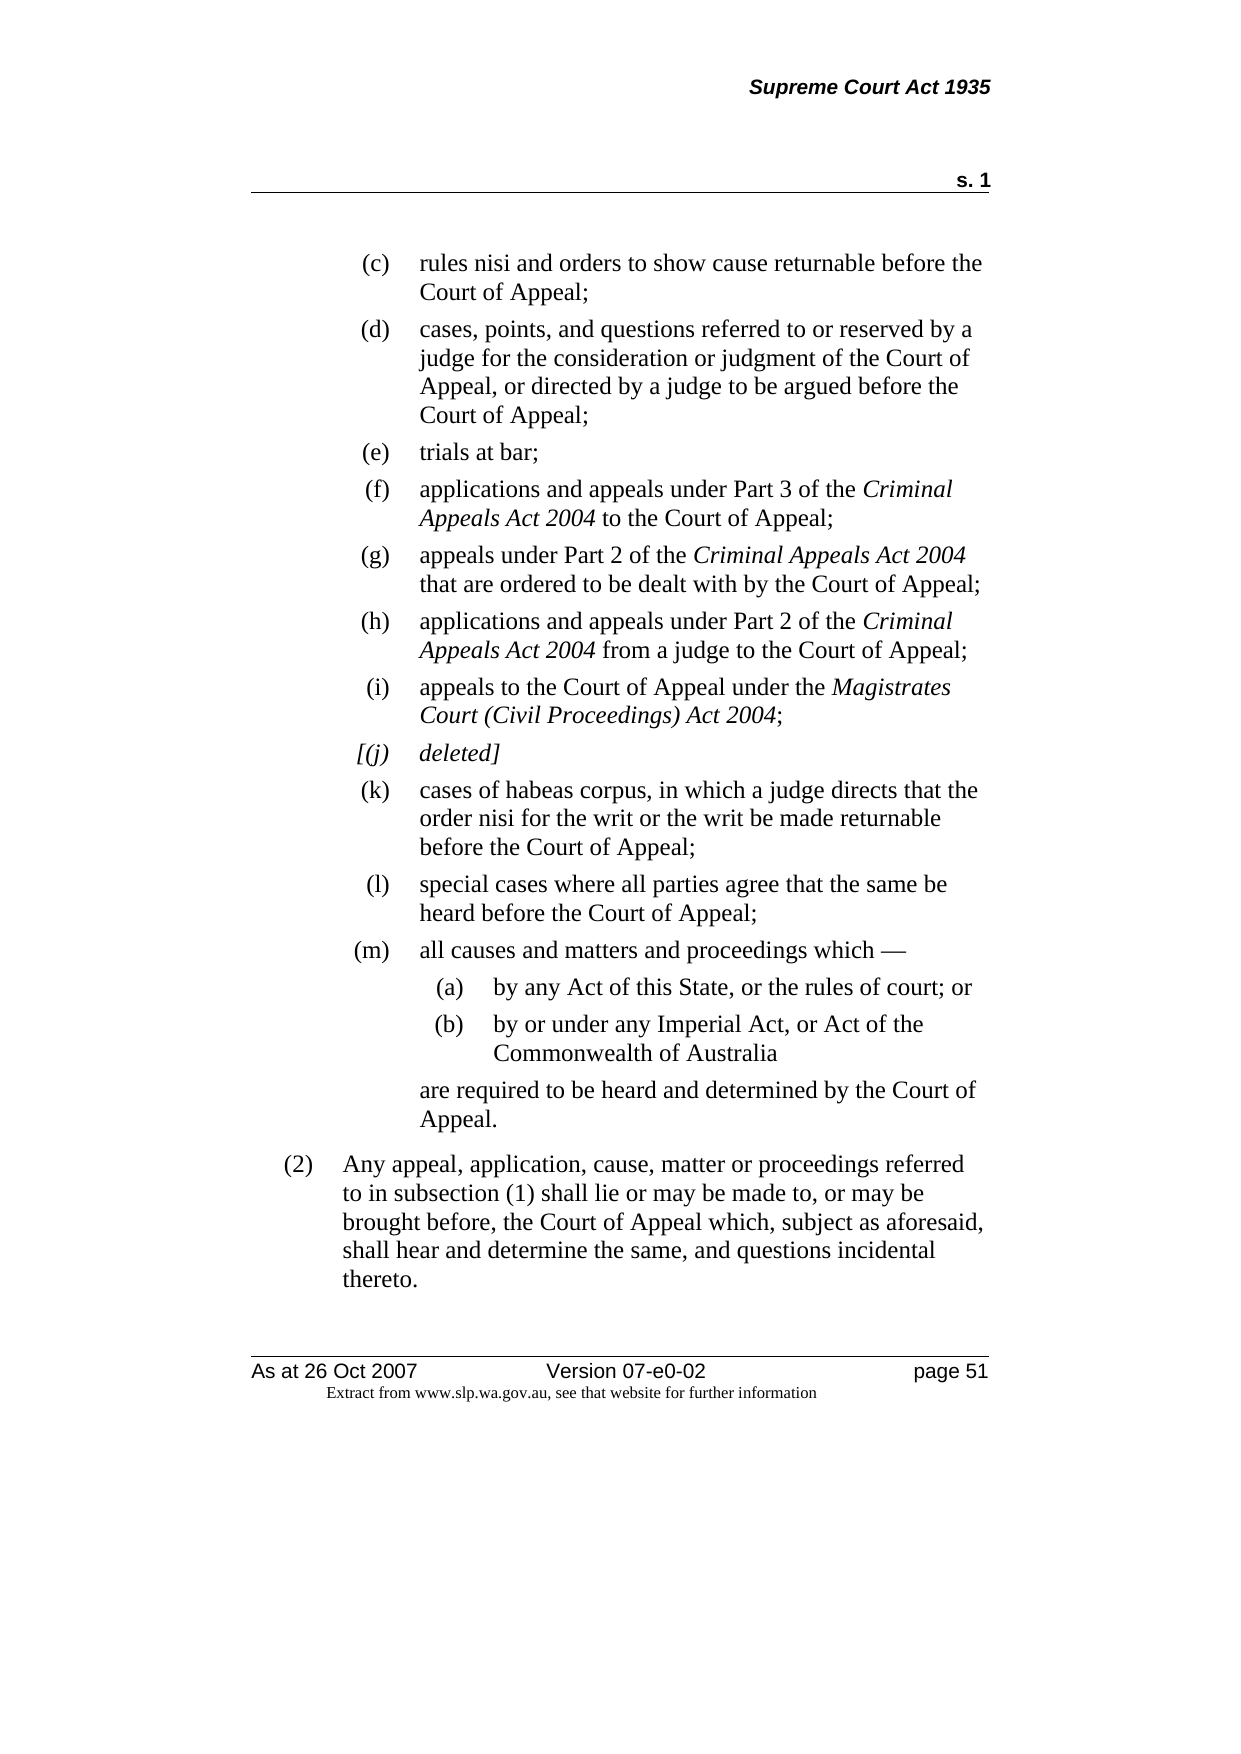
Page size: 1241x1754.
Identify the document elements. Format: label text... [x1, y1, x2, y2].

text are required to be heard and determined by the Court of Appeal. [251, 1075, 989, 1133]
text (d) cases, points, and questions referred to or reserved by a judge for the consideration or judgment of the Court of Appeal, or directed by a judge to be argued before the Court of Appeal; [251, 314, 989, 429]
text [(j) deleted] [251, 738, 989, 766]
text (k) cases of habeas corpus, in which a judge directs that the order nisi for the writ or the writ be made returnable before the Court of Appeal; [251, 775, 989, 861]
text (f) applications and appeals under Part 3 of the Criminal Appeals Act 2004 to the Court of Appeal; [251, 474, 989, 532]
text (2) Any appeal, application, cause, matter or proceedings referred to in subsection (1) shall lie or may be made to, or may be brought before, the Court of Appeal which, subject as aforesaid, shall hear and determine the same, and questions incidental thereto. [251, 1149, 989, 1293]
text (c) rules nisi and orders to show cause returnable before the Court of Appeal; [251, 248, 989, 306]
text (i) appeals to the Court of Appeal under the Magistrates Court (Civil Proceedings) Act 2004; [251, 672, 989, 729]
text (a) by any Act of this State, or the rules of court; or [251, 972, 989, 1001]
text (e) trials at bar; [251, 437, 989, 466]
text (b) by or under any Imperial Act, or Act of the Commonwealth of Australia [251, 1009, 989, 1067]
text (m) all causes and matters and proceedings which — [251, 935, 989, 964]
text (l) special cases where all parties agree that the same be heard before the Court of Appeal; [251, 869, 989, 927]
text (g) appeals under Part 2 of the Criminal Appeals Act 2004 that are ordered to be dealt with by the Court of Appeal; [251, 540, 989, 598]
text (h) applications and appeals under Part 2 of the Criminal Appeals Act 2004 from a judge to the Court of Appeal; [251, 606, 989, 663]
